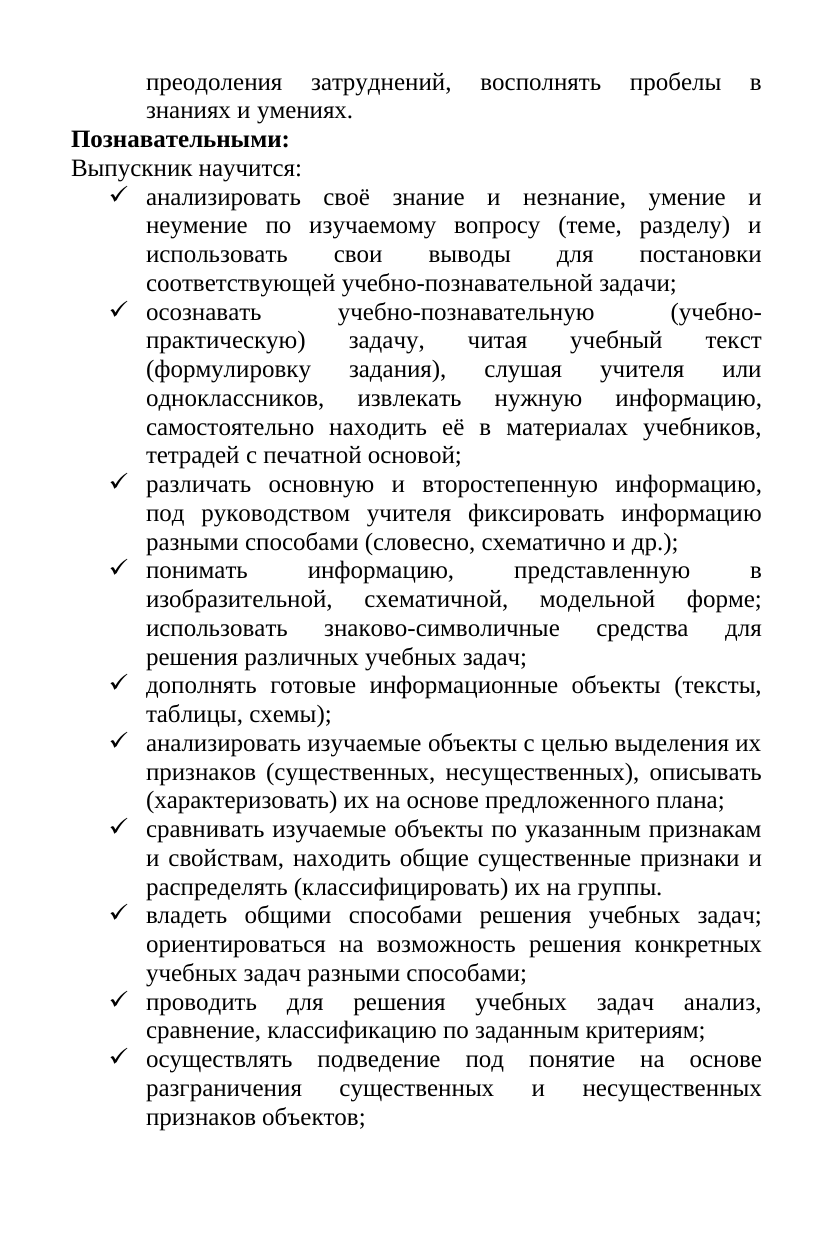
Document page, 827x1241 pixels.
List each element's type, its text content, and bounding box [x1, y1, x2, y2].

text Познавательными: [71, 124, 762, 153]
list анализировать изучаемые объекты с целью выделения их признаков (существенных, несущественных), описывать (характеризовать) их на основе предложенного плана; [108, 728, 762, 814]
list понимать информацию, представленную в изобразительной, схематичной, модельной форме; использовать знаково-символичные средства для решения различных учебных задач; [108, 555, 762, 670]
list владеть общими способами решения учебных задач; ориентироваться на возможность решения конкретных учебных задач разными способами; [108, 900, 762, 987]
list осознавать учебно-познавательную (учебно-практическую) задачу, читая учебный текст (формулировку задания), слушая учителя или одноклассников, извлекать нужную информацию, самостоятельно находить её в материалах учебников, тетрадей с печатной основой; [108, 297, 762, 469]
list анализировать своё знание и незнание, умение и неумение по изучаемому вопросу (теме, разделу) и использовать свои выводы для постановки соответствующей учебно-познавательной задачи; [108, 182, 762, 297]
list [108, 67, 762, 124]
list проводить для решения учебных задач анализ, сравнение, классификацию по заданным критериям; [108, 987, 762, 1044]
text Выпускник научится: [71, 153, 762, 182]
list сравнивать изучаемые объекты по указанным признакам и свойствам, находить общие существенные признаки и распределять (классифицировать) их на группы. [108, 814, 762, 900]
list различать основную и второстепенную информацию, под руководством учителя фиксировать информацию разными способами (словесно, схематично и др.); [108, 469, 762, 555]
list осуществлять подведение под понятие на основе разграничения существенных и несущественных признаков объектов; [108, 1044, 762, 1130]
list дополнять готовые информационные объекты (тексты, таблицы, схемы); [108, 670, 762, 728]
